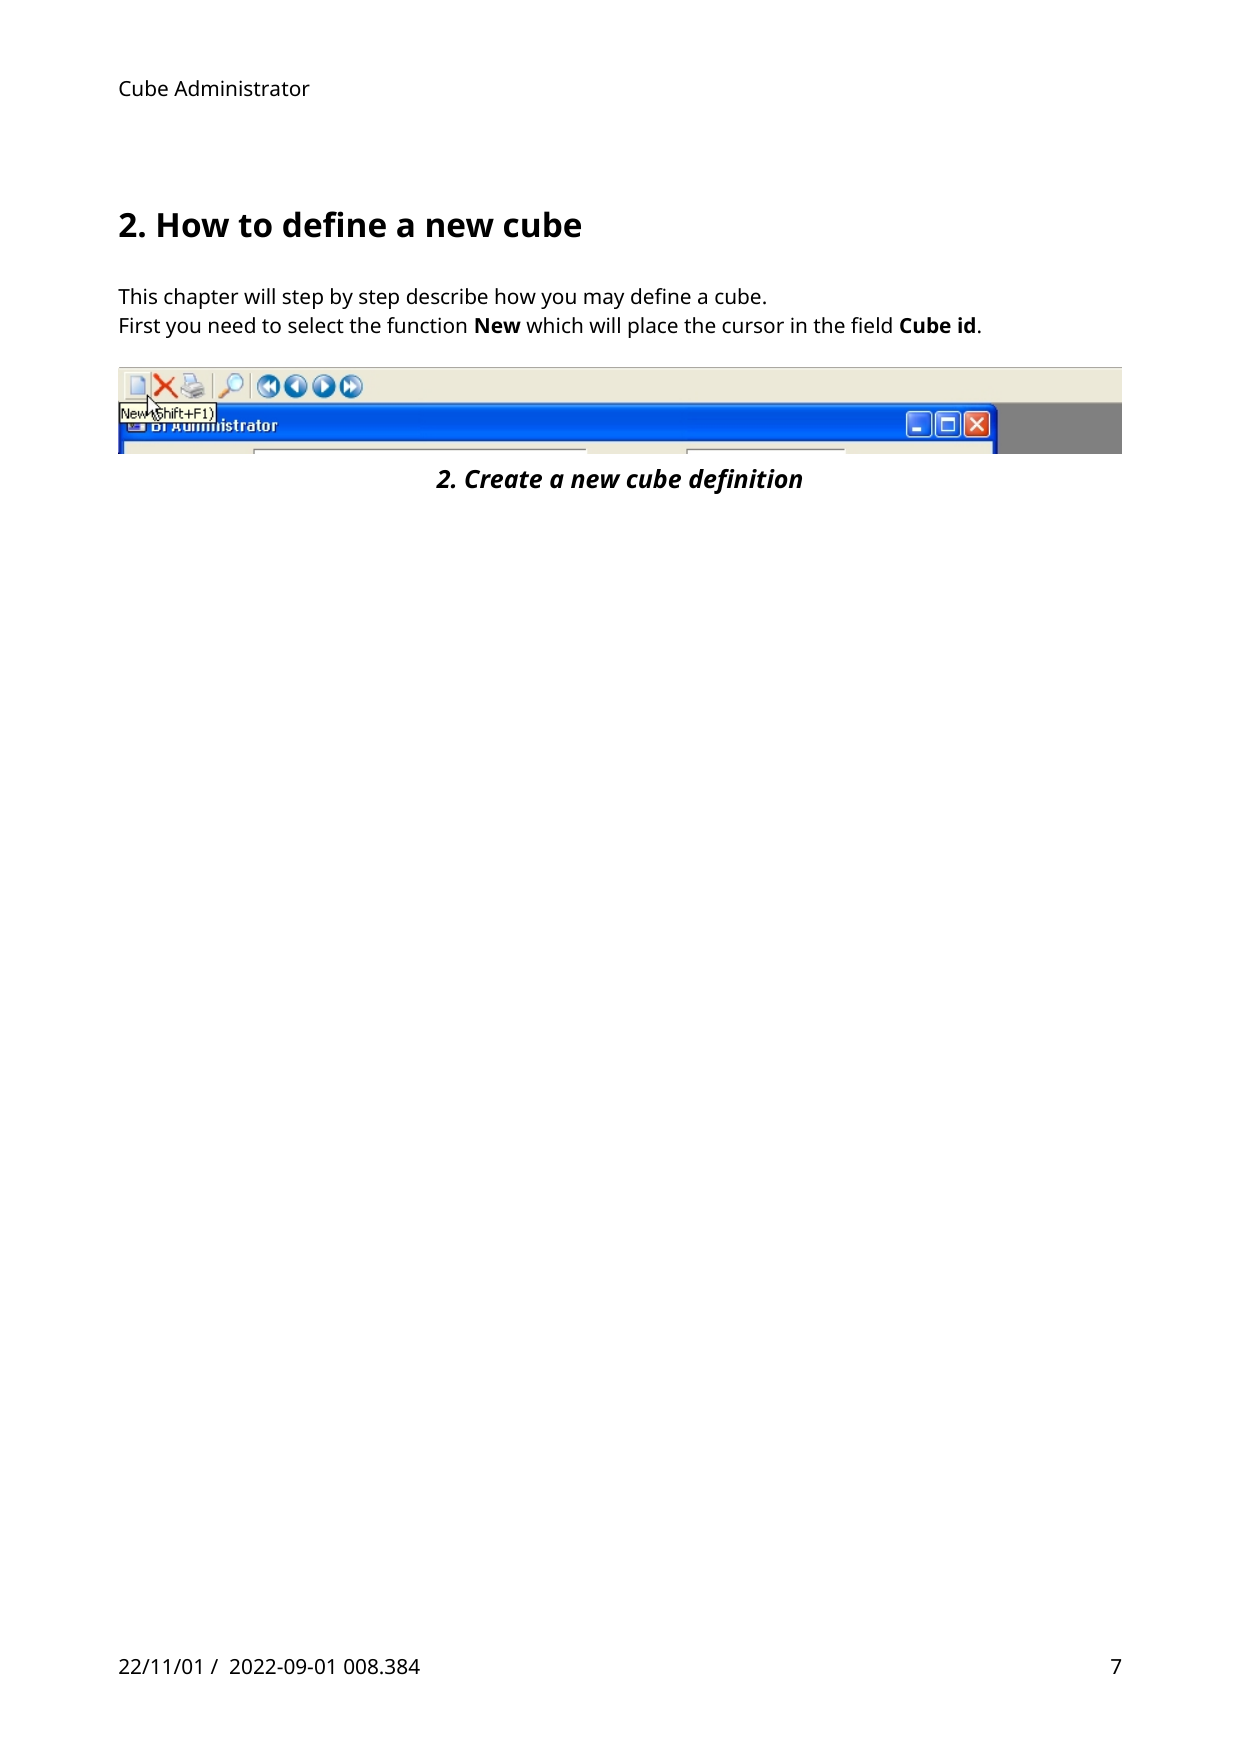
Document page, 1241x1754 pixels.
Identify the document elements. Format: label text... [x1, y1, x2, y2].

picture [118, 367, 1122, 454]
subtitle 2. How to define a new cube [118, 202, 1122, 248]
text First you need to select the function New which will place the cursor in the field Cube id. [118, 311, 1122, 339]
subtitle 2. Create a new cube definition [118, 462, 1122, 496]
text This chapter will step by step describe how you may define a cube. [118, 282, 1122, 311]
